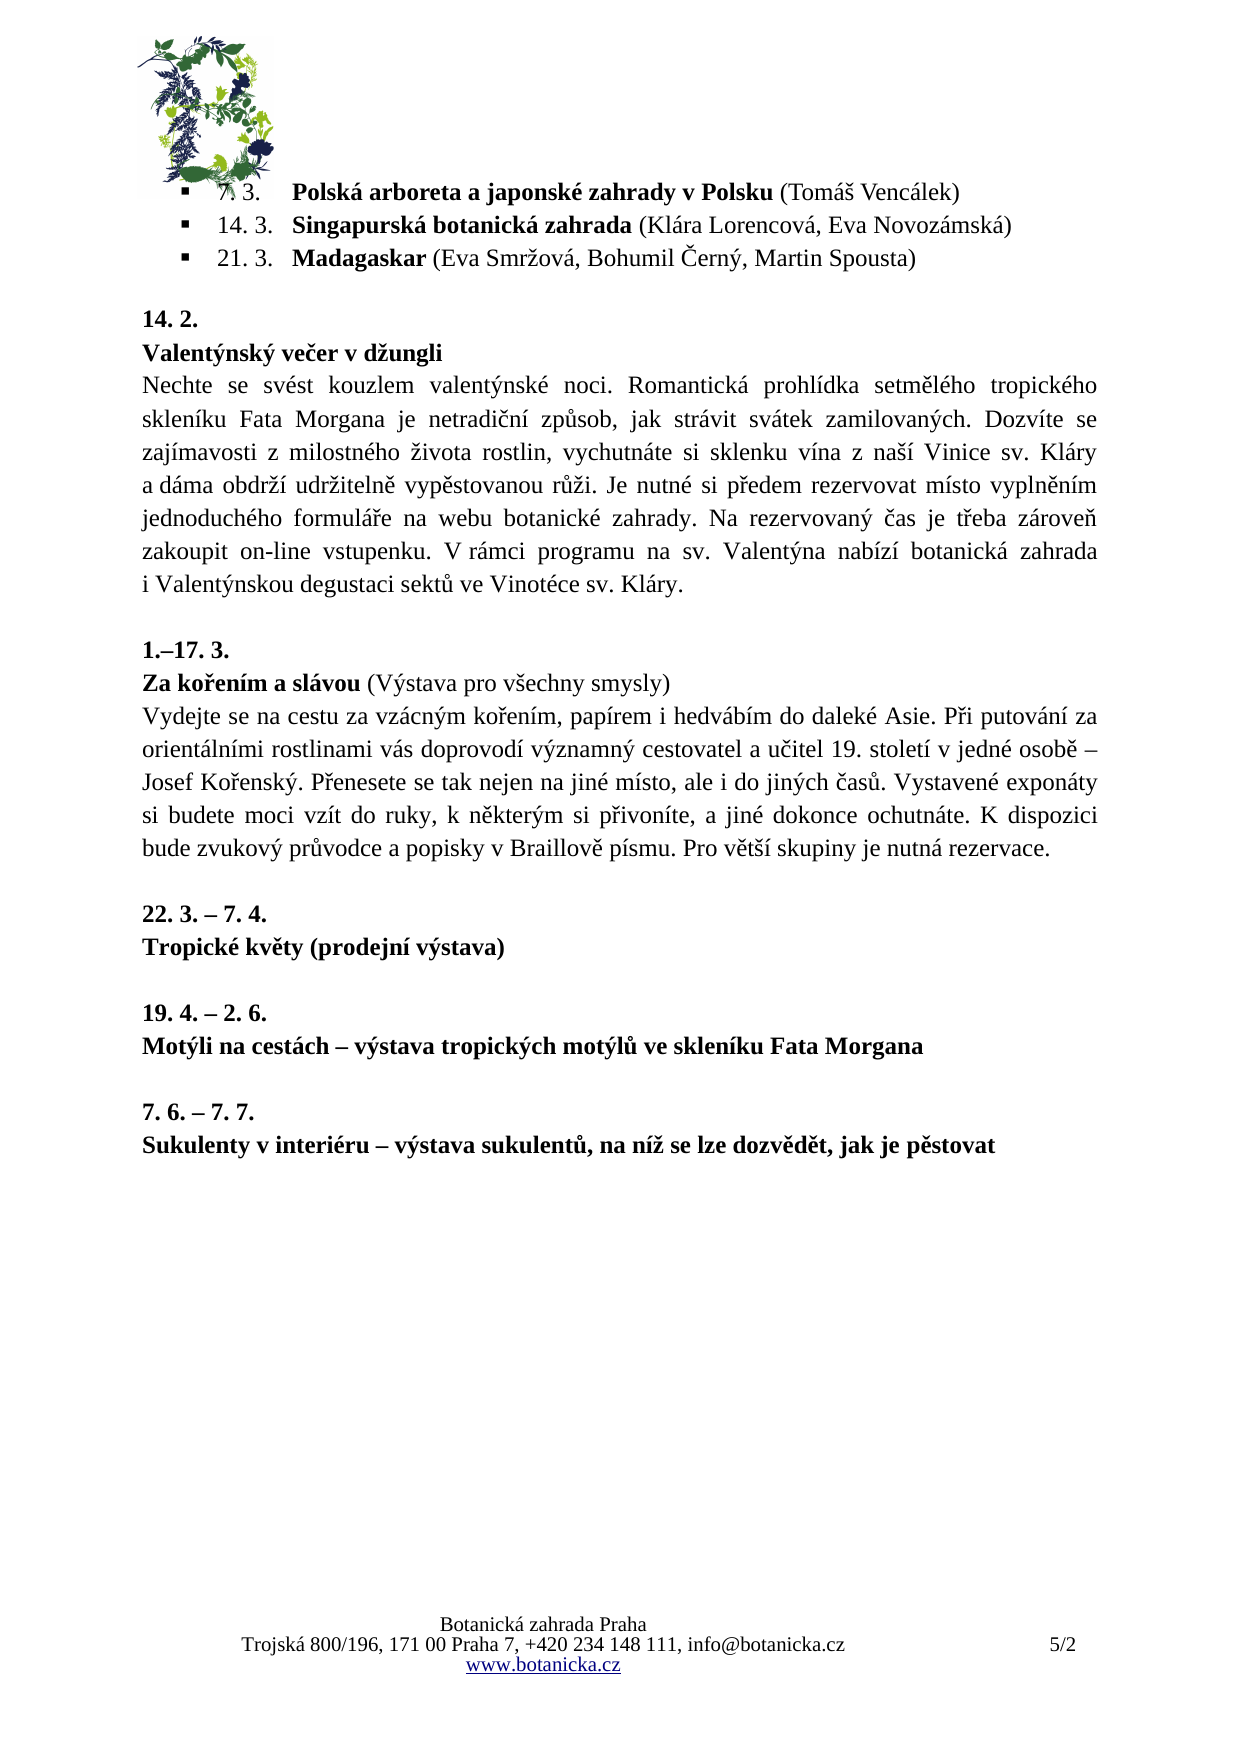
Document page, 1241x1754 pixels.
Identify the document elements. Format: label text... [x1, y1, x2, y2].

text Motýli na cestách – výstava tropických motýlů ve skleníku Fata Morgana [142, 1031, 1098, 1060]
text 1.–17. 3. [142, 635, 1098, 663]
picture [137, 36, 274, 199]
text Valentýnský večer v džungli [142, 338, 1098, 366]
list 21. 3. Madagaskar (Eva Smržová, Bohumil Černý, Martin Spousta) [179, 243, 1098, 272]
text Za kořením a slávou (Výstava pro všechny smysly) [142, 668, 1098, 697]
text Nechte se svést kouzlem valentýnské noci. Romantická prohlídka setmělého tropického skleníku Fata Morgana je netradiční způsob, jak strávit svátek zamilovaných. Dozvíte se zajímavosti z milostného života rostlin, vychutnáte si sklenku vína z naší Vinice sv. Kláry a dáma obdrží udržitelně vypěstovanou růži. Je nutné si předem rezervovat místo vyplněním jednoduchého formuláře na webu botanické zahrady. Na rezervovaný čas je třeba zároveň zakoupit on-line vstupenku. V rámci programu na sv. Valentýna nabízí botanická zahrada i Valentýnskou degustaci sektů ve Vinotéce sv. Kláry. [142, 371, 1098, 597]
text 19. 4. – 2. 6. [142, 998, 1098, 1027]
text Sukulenty v interiéru – výstava sukulentů, na níž se lze dozvědět, jak je pěstovat [142, 1130, 1098, 1159]
text Vydejte se na cestu za vzácným kořením, papírem i hedvábím do daleké Asie. Při putování za orientálními rostlinami vás doprovodí významný cestovatel a učitel 19. století v jedné osobě – Josef Kořenský. Přenesete se tak nejen na jiné místo, ale i do jiných časů. Vystavené exponáty si budete moci vzít do ruky, k některým si přivoníte, a jiné dokonce ochutnáte. K dispozici bude zvukový průvodce a popisky v Braillově písmu. Pro větší skupiny je nutná rezervace. [142, 701, 1098, 862]
text Tropické květy (prodejní výstava) [142, 932, 1098, 961]
list 7. 3. Polská arboreta a japonské zahrady v Polsku (Tomáš Vencálek) [179, 177, 1098, 206]
text 7. 6. – 7. 7. [142, 1097, 1098, 1126]
list 14. 3. Singapurská botanická zahrada (Klára Lorencová, Eva Novozámská) [179, 210, 1098, 239]
text 22. 3. – 7. 4. [142, 899, 1098, 928]
text 14. 2. [142, 304, 1098, 333]
